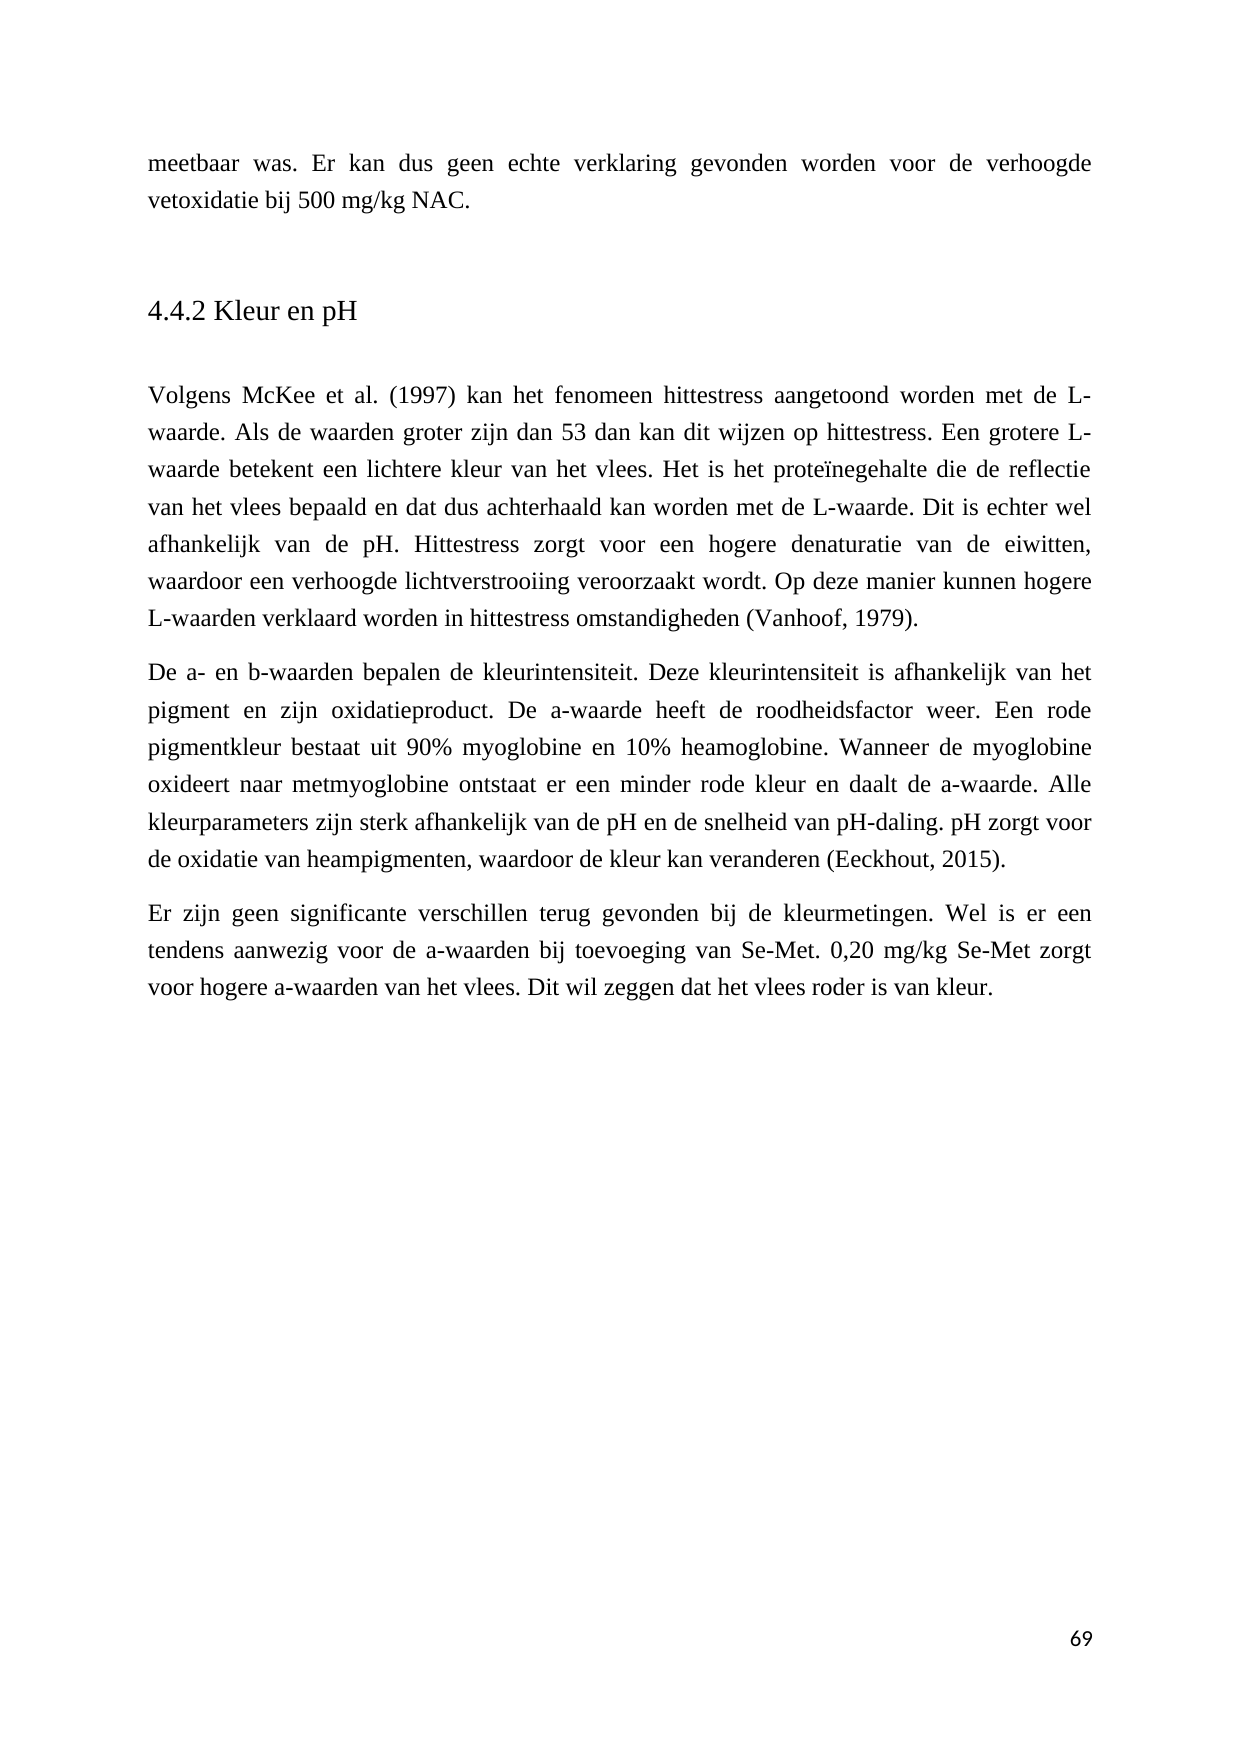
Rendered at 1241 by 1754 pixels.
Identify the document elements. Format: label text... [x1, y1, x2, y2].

text Volgens McKee et al. (1997) kan het fenomeen hittestress aangetoond worden met de L-waarde. Als de waarden groter zijn dan 53 dan kan dit wijzen op hittestress. Een grotere L-waarde betekent een lichtere kleur van het vlees. Het is het proteïnegehalte die de reflectie van het vlees bepaald en dat dus achterhaald kan worden met de L-waarde. Dit is echter wel afhankelijk van de pH. Hittestress zorgt voor een hogere denaturatie van de eiwitten, waardoor een verhoogde lichtverstrooiing veroorzaakt wordt. Op deze manier kunnen hogere L-waarden verklaard worden in hittestress omstandigheden (Vanhoof, 1979). [148, 380, 1093, 632]
subtitle 4.4.2 Kleur en pH [148, 293, 1093, 326]
text De a- en b-waarden bepalen de kleurintensiteit. Deze kleurintensiteit is afhankelijk van het pigment en zijn oxidatieproduct. De a-waarde heeft de roodheidsfactor weer. Een rode pigmentkleur bestaat uit 90% myoglobine en 10% heamoglobine. Wanneer de myoglobine oxideert naar metmyoglobine ontstaat er een minder rode kleur en daalt de a-waarde. Alle kleurparameters zijn sterk afhankelijk van de pH en de snelheid van pH-daling. pH zorgt voor de oxidatie van heampigmenten, waardoor de kleur kan veranderen (Eeckhout, 2015). [148, 657, 1093, 873]
text Er zijn geen significante verschillen terug gevonden bij de kleurmetingen. Wel is er een tendens aanwezig voor de a-waarden bij toevoeging van Se-Met. 0,20 mg/kg Se-Met zorgt voor hogere a-waarden van het vlees. Dit wil zeggen dat het vlees roder is van kleur. [148, 898, 1093, 1001]
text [148, 148, 1093, 214]
